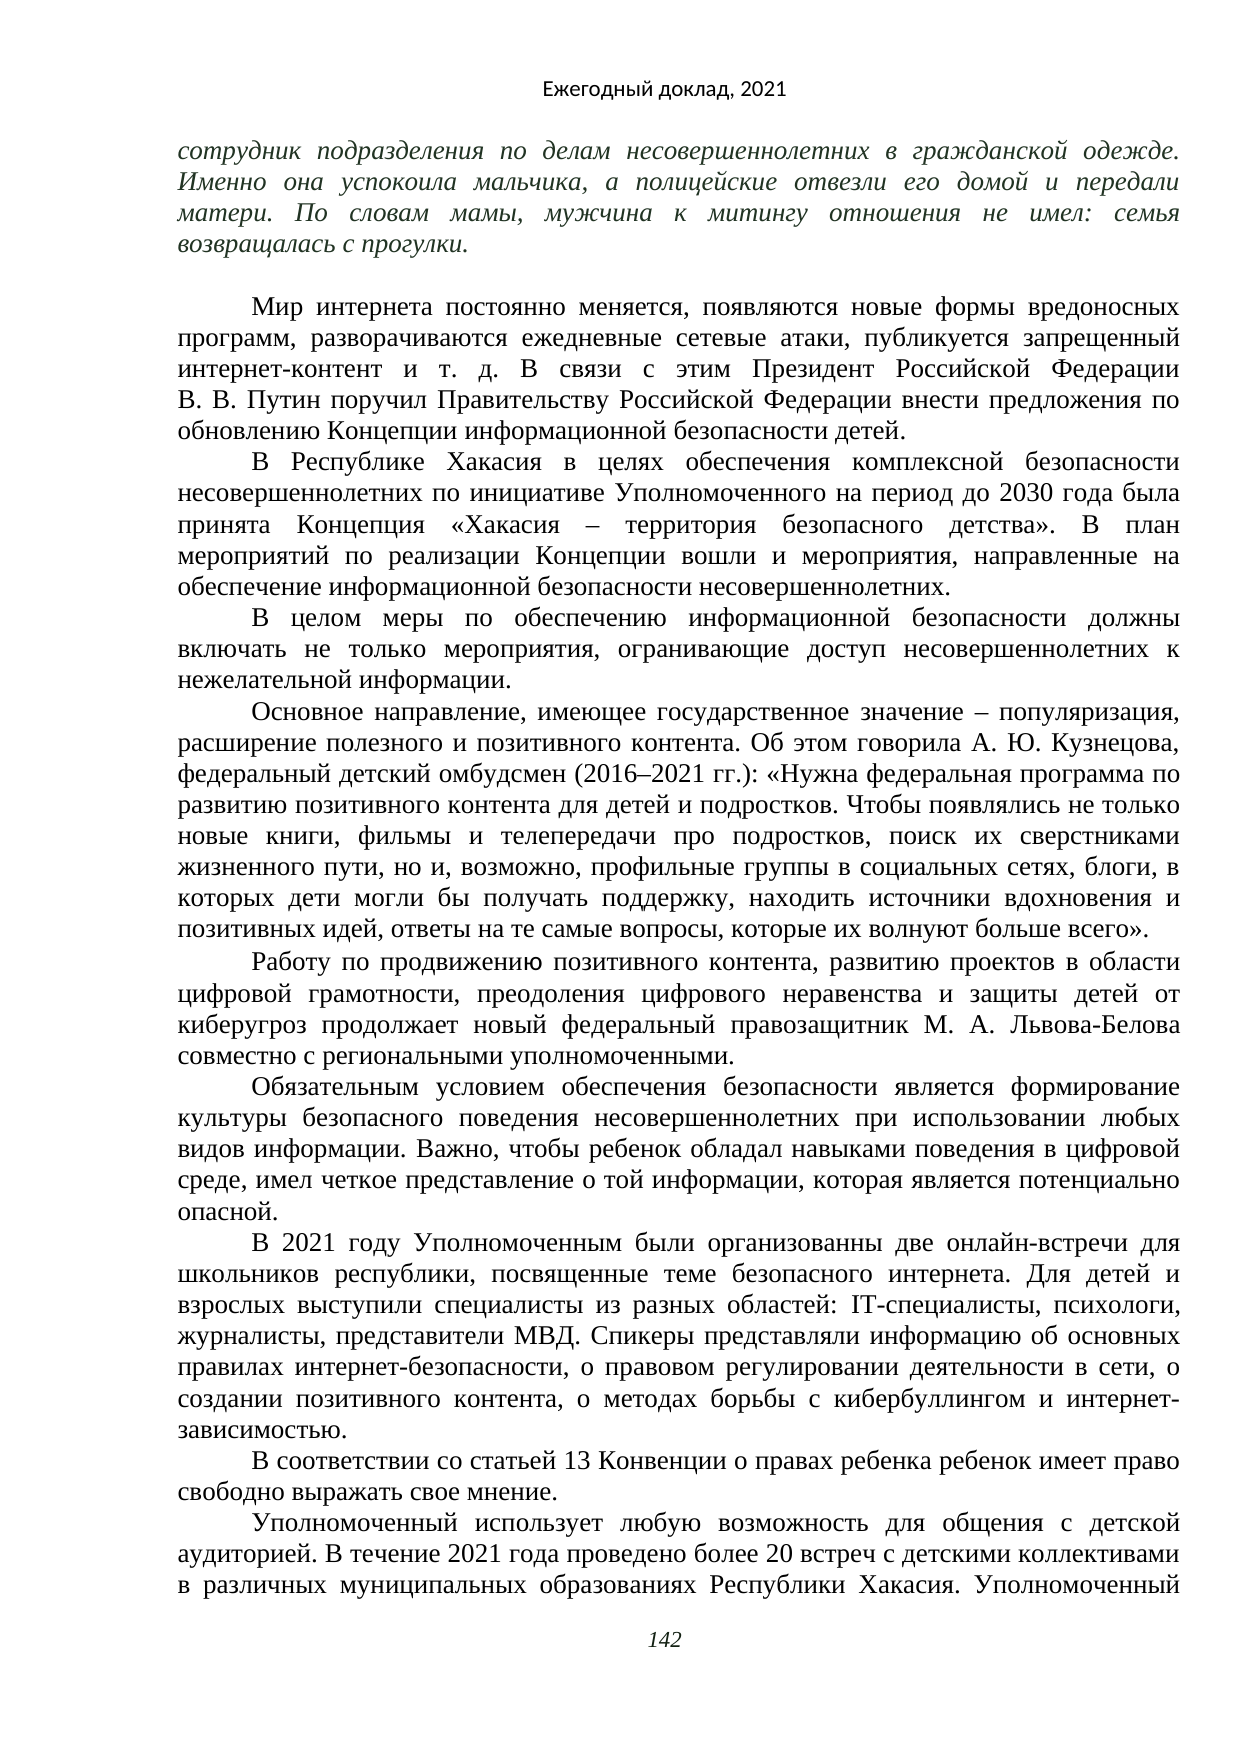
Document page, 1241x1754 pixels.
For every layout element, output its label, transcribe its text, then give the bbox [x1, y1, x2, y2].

text В Республике Хакасия в целях обеспечения комплексной безопасности несовершеннолетних по инициативе Уполномоченного на период до 2030 года была принята Концепция «Хакасия – территория безопасного детства». В план мероприятий по реализации Концепции вошли и мероприятия, направленные на обеспечение информационной безопасности несовершеннолетних. [177, 445, 1181, 601]
text Мир интернета постоянно меняется, появляются новые формы вредоносных программ, разворачиваются ежедневные сетевые атаки, публикуется запрещенный интернет-контент и т. д. В связи с этим Президент Российской Федерации В. В. Путин поручил Правительству Российской Федерации внести предложения по обновлению Концепции информационной безопасности детей. [177, 290, 1181, 445]
text В целом меры по обеспечению информационной безопасности должны включать не только мероприятия, огранивающие доступ несовершеннолетних к нежелательной информации. [177, 601, 1181, 694]
text Основное направление, имеющее государственное значение – популяризация, расширение полезного и позитивного контента. Об этом говорила А. Ю. Кузнецова, федеральный детский омбудсмен (2016–2021 гг.): «Нужна федеральная программа по развитию позитивного контента для детей и подростков. Чтобы появлялись не только новые книги, фильмы и телепередачи про подростков, поиск их сверстниками жизненного пути, но и, возможно, профильные группы в социальных сетях, блоги, в которых дети могли бы получать поддержку, находить источники вдохновения и позитивных идей, ответы на те самые вопросы, которые их волнуют больше всего». [177, 694, 1181, 944]
text Работу по продвижению позитивного контента, развитию проектов в области цифровой грамотности, преодоления цифрового неравенства и защиты детей от киберугроз продолжает новый федеральный правозащитник М. А. Львова-Белова совместно с региональными уполномоченными. [177, 944, 1181, 1070]
text В 2021 году Уполномоченным были организованны две онлайн-встречи для школьников республики, посвященные теме безопасного интернета. Для детей и взрослых выступили специалисты из разных областей: IT-специалисты, психологи, журналисты, представители МВД. Спикеры представляли информацию об основных правилах интернет-безопасности, о правовом регулировании деятельности в сети, о создании позитивного контента, о методах борьбы с кибербуллингом и интернет-зависимостью. [177, 1226, 1181, 1444]
text В соответствии со статьей 13 Конвенции о правах ребенка ребенок имеет право свободно выражать свое мнение. [177, 1444, 1181, 1506]
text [177, 1506, 1181, 1600]
text Обязательным условием обеспечения безопасности является формирование культуры безопасного поведения несовершеннолетних при использовании любых видов информации. Важно, чтобы ребенок обладал навыками поведения в цифровой среде, имел четкое представление о той информации, которая является потенциально опасной. [177, 1070, 1181, 1226]
